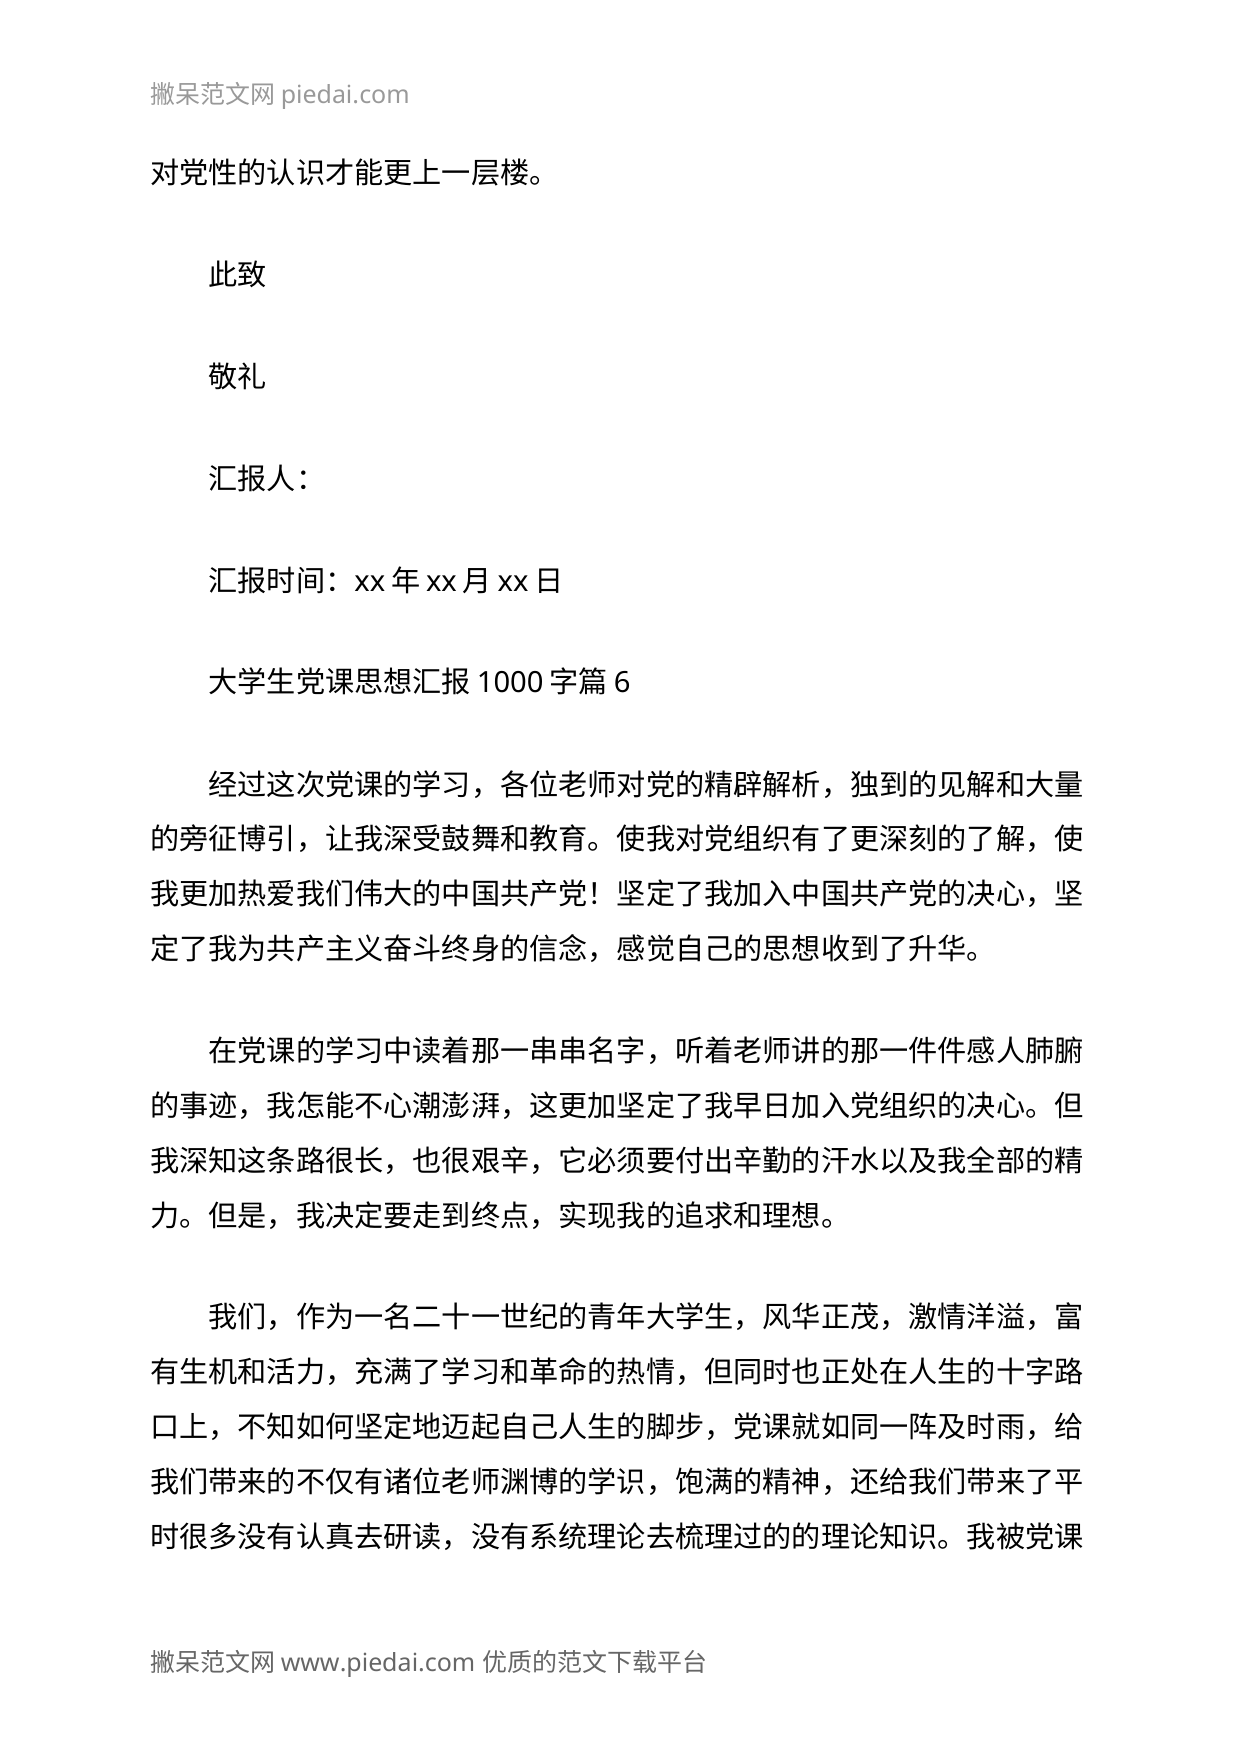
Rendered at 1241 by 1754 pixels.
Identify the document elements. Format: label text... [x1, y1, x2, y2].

text 大学生党课思想汇报1000字篇6 [150, 659, 1090, 701]
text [150, 1294, 1090, 1556]
text 汇报时间：xx年xx月xx日 [150, 557, 1090, 599]
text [150, 150, 1090, 192]
text 敬礼 [150, 353, 1090, 396]
text 在党课的学习中读着那一串串名字，听着老师讲的那一件件感人肺腑的事迹，我怎能不心潮澎湃，这更加坚定了我早日加入党组织的决心。但我深知这条路很长，也很艰辛，它必须要付出辛勤的汗水以及我全部的精力。但是，我决定要走到终点，实现我的追求和理想。 [150, 1027, 1090, 1234]
text 此致 [150, 252, 1090, 294]
text 经过这次党课的学习，各位老师对党的精辟解析，独到的见解和大量的旁征博引，让我深受鼓舞和教育。使我对党组织有了更深刻的了解，使我更加热爱我们伟大的中国共产党！坚定了我加入中国共产党的决心，坚定了我为共产主义奋斗终身的信念，感觉自己的思想收到了升华。 [150, 761, 1090, 968]
text 汇报人： [150, 455, 1090, 498]
